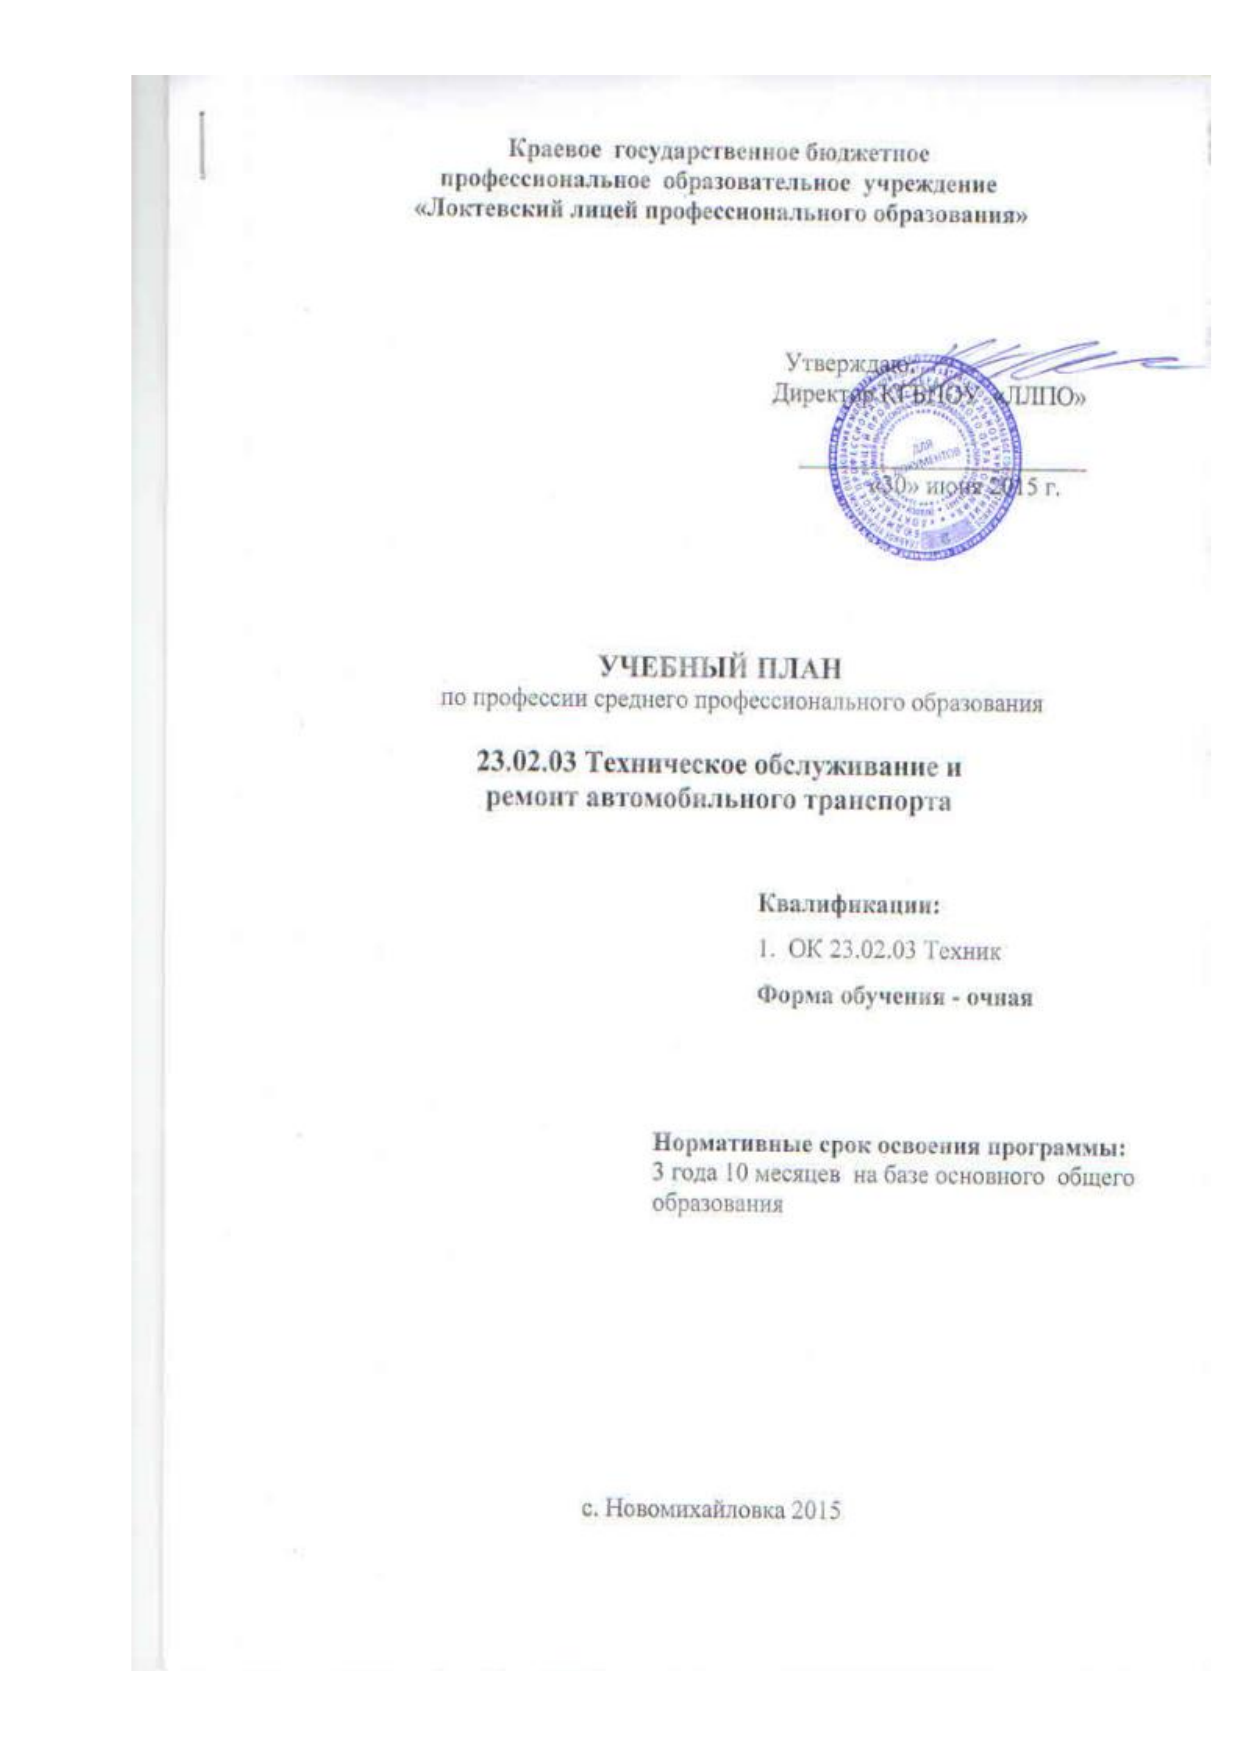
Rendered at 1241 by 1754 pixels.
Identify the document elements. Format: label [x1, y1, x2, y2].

picture [131, 75, 1212, 1671]
